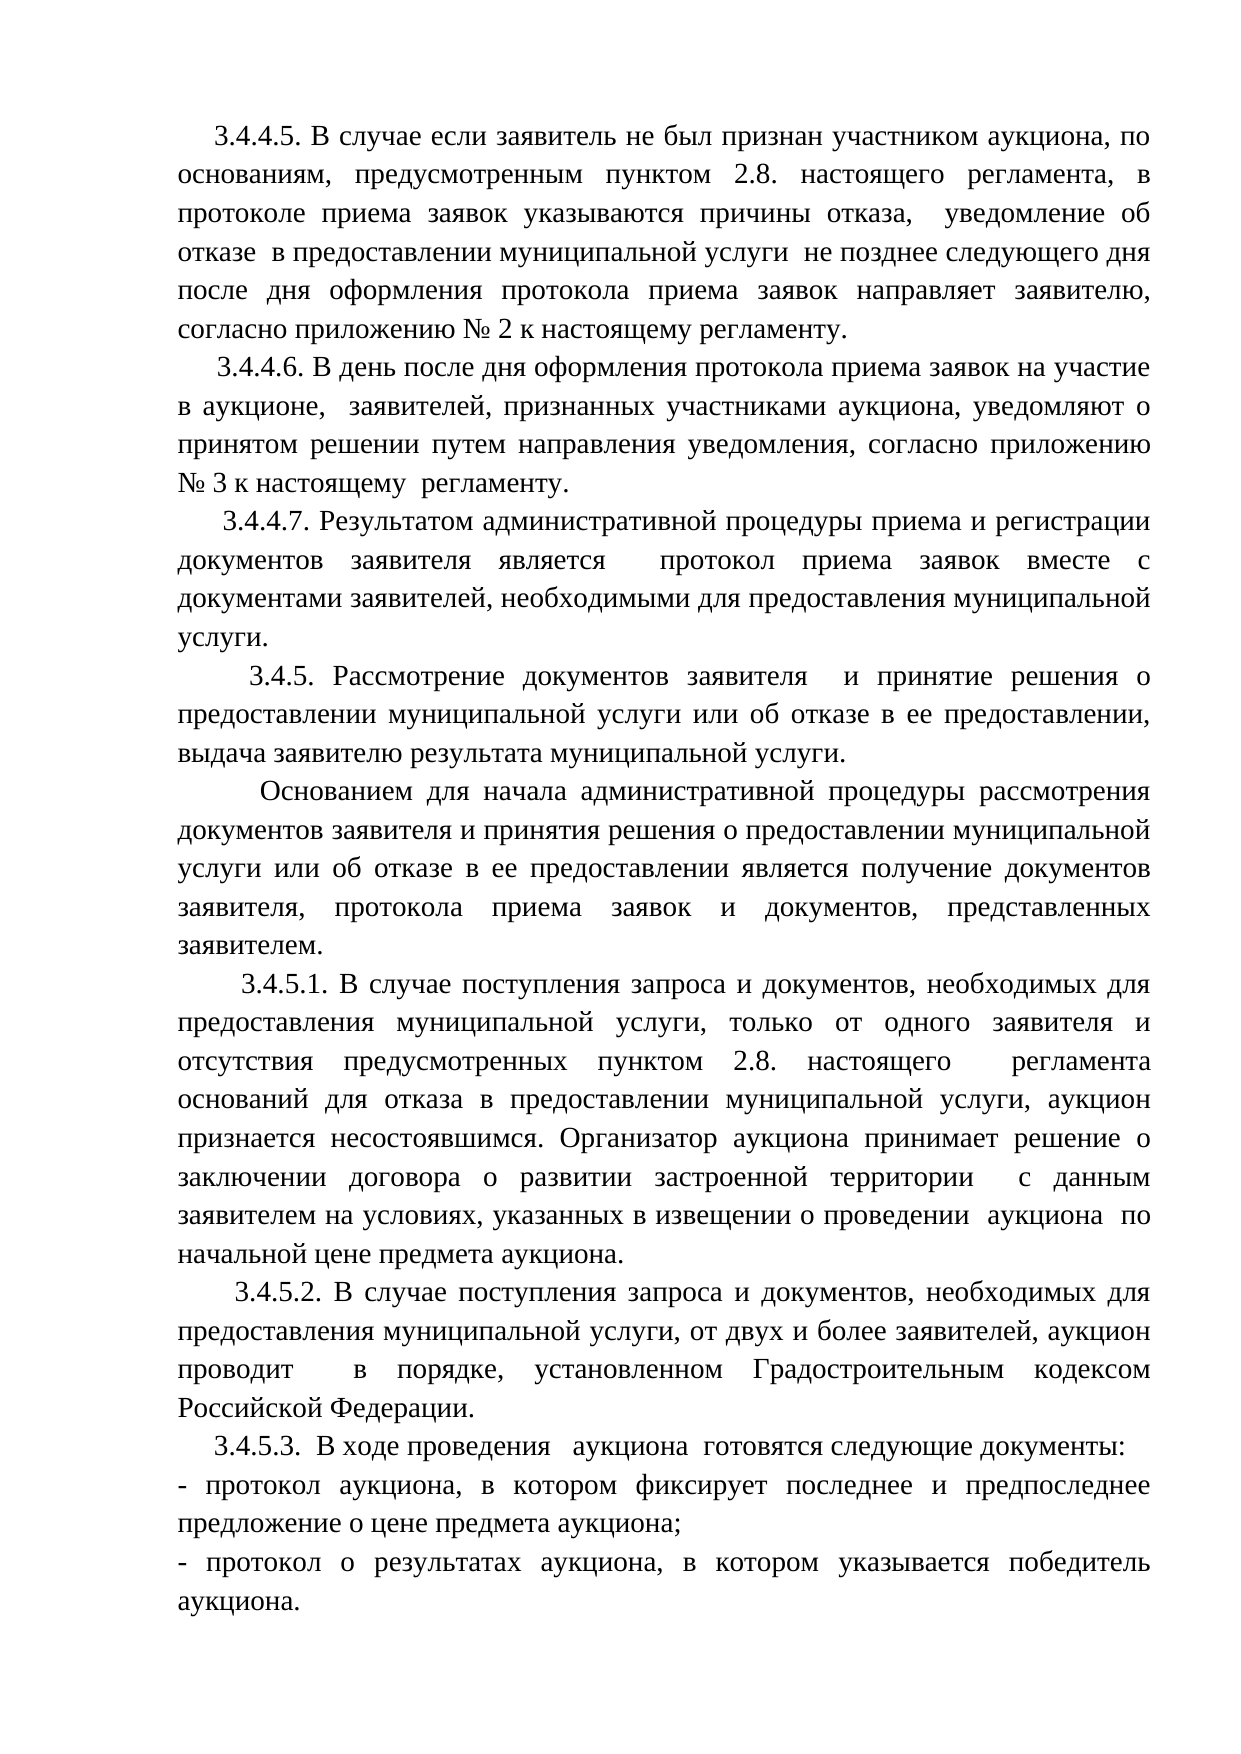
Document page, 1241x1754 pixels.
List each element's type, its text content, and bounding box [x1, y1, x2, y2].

text Основанием для начала административной процедуры рассмотрения документов заявителя и принятия решения о предоставлении муниципальной услуги или об отказе в ее предоставлении является получение документов заявителя, протокола приема заявок и документов, представленных заявителем. [177, 773, 1152, 961]
text 3.4.5.1. В случае поступления запроса и документов, необходимых для предоставления муниципальной услуги, только от одного заявителя и отсутствия предусмотренных пунктом 2.8. настоящего регламента оснований для отказа в предоставлении муниципальной услуги, аукцион признается несостоявшимся. Организатор аукциона принимает решение о заключении договора о развитии застроенной территории с данным заявителем на условиях, указанных в извещении о проведении аукциона по начальной цене предмета аукциона. [177, 966, 1152, 1269]
text 3.4.5.2. В случае поступления запроса и документов, необходимых для предоставления муниципальной услуги, от двух и более заявителей, аукцион проводит в порядке, установленном Градостроительным кодексом Российской Федерации. [177, 1274, 1152, 1423]
text 3.4.5.3. В ходе проведения аукциона готовятся следующие документы: [177, 1428, 1152, 1462]
text - протокол аукциона, в котором фиксирует последнее и предпоследнее предложение о цене предмета аукциона; [177, 1467, 1152, 1539]
text 3.4.4.7. Результатом административной процедуры приема и регистрации документов заявителя является протокол приема заявок вместе с документами заявителей, необходимыми для предоставления муниципальной услуги. [177, 503, 1152, 653]
text 3.4.5. Рассмотрение документов заявителя и принятие решения о предоставлении муниципальной услуги или об отказе в ее предоставлении, выдача заявителю результата муниципальной услуги. [177, 658, 1152, 768]
text 3.4.4.6. В день после дня оформления протокола приема заявок на участие в аукционе, заявителей, признанных участниками аукциона, уведомляют о принятом решении путем направления уведомления, согласно приложению № 3 к настоящему регламенту. [177, 349, 1152, 498]
text 3.4.4.5. В случае если заявитель не был признан участником аукциона, по основаниям, предусмотренным пунктом 2.8. настоящего регламента, в протоколе приема заявок указываются причины отказа, уведомление об отказе в предоставлении муниципальной услуги не позднее следующего дня после дня оформления протокола приема заявок направляет заявителю, согласно приложению № 2 к настоящему регламенту. [177, 118, 1152, 344]
text - протокол о результатах аукциона, в котором указывается победитель аукциона. [177, 1544, 1152, 1616]
